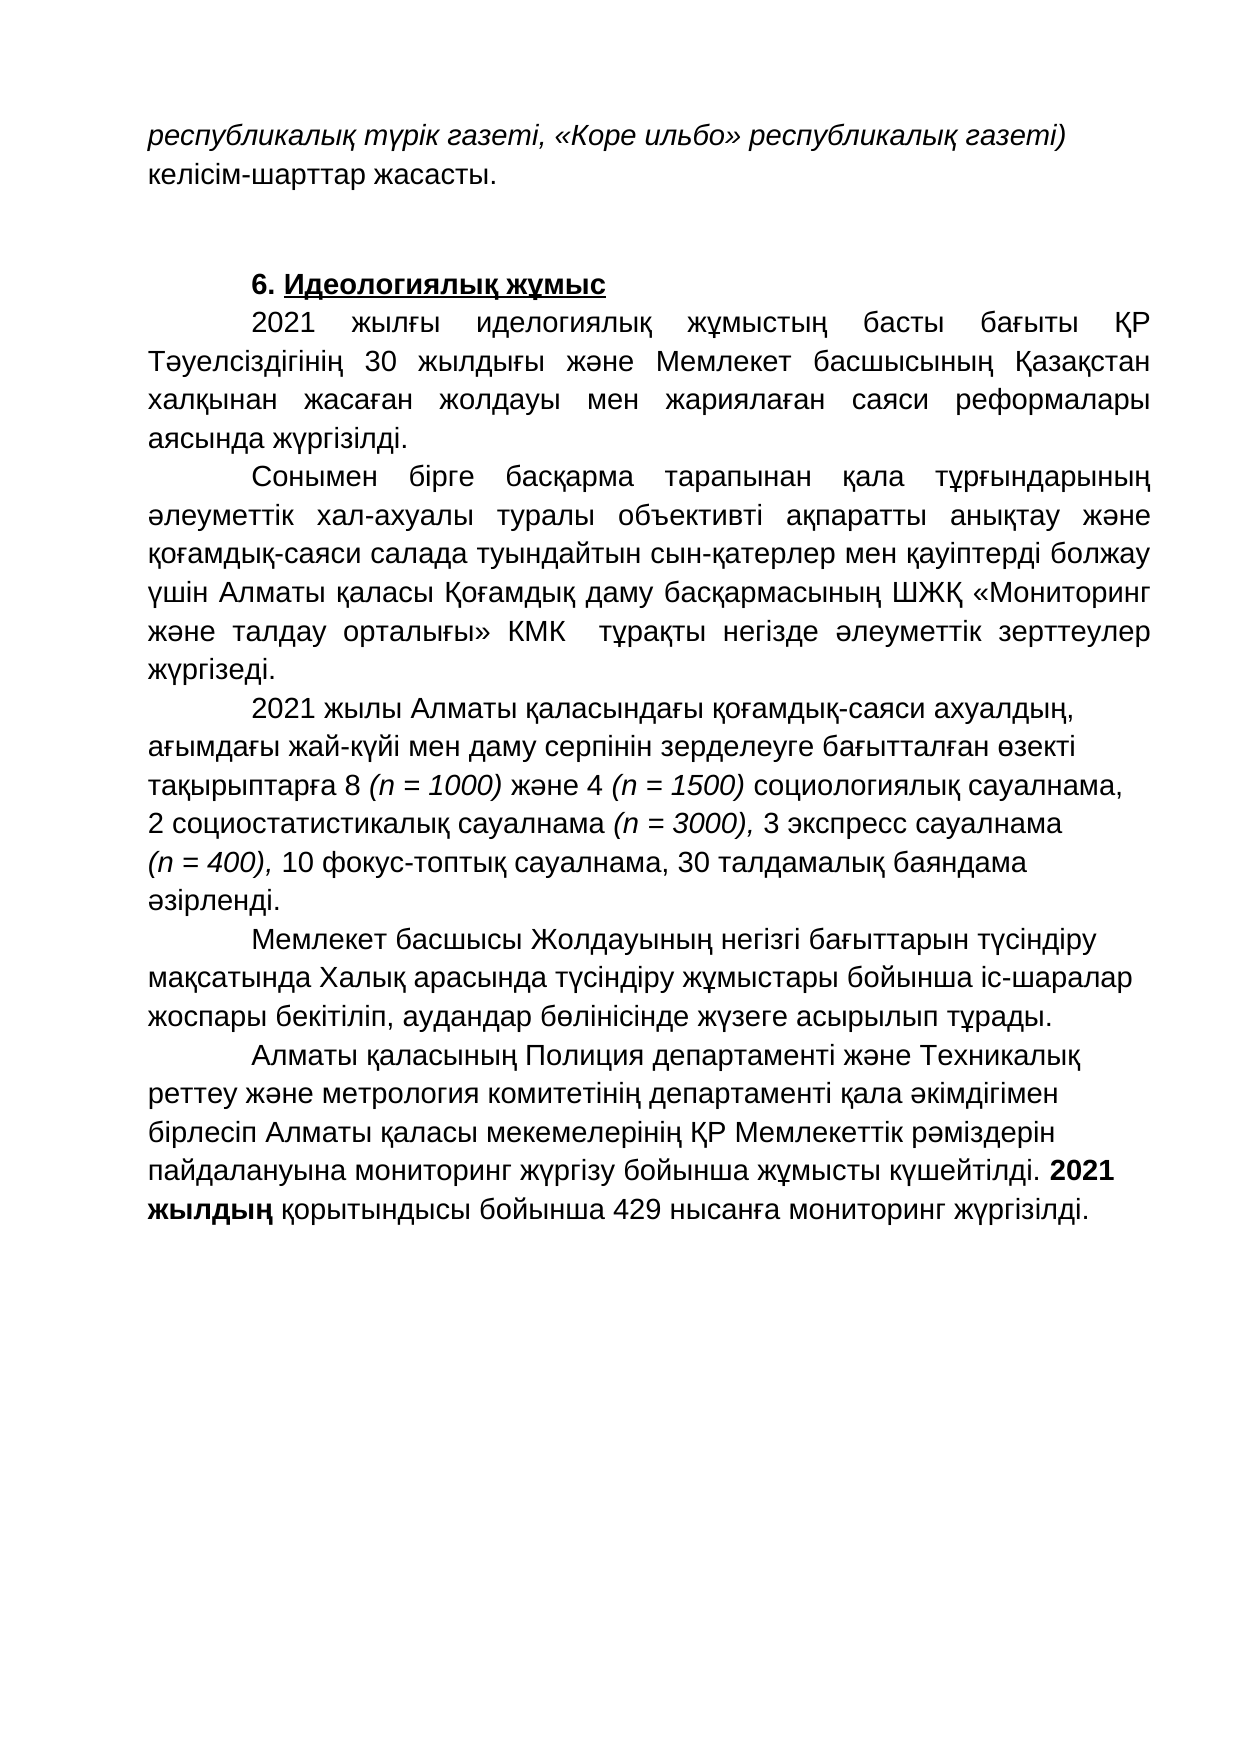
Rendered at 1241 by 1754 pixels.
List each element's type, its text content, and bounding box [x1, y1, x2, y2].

text 2021 жылғы иделогиялық жұмыстың басты бағыты ҚР Тәуелсіздігінің 30 жылдығы және Мемлекет басшысының Қазақстан халқынан жасаған жолдауы мен жариялаған саяси реформалары аясында жүргізілді. [148, 305, 1152, 454]
text Мемлекет басшысы Жолдауының негізгі бағыттарын түсіндіру мақсатында Халық арасында түсіндіру жұмыстары бойынша іс-шаралар жоспары бекітіліп, аудандар бөлінісінде жүзеге асырылып тұрады. [148, 922, 1152, 1033]
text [148, 118, 1152, 190]
text 6. Идеологиялық жұмыс [148, 267, 1152, 300]
text Сонымен бірге басқарма тарапынан қала тұрғындарының әлеуметтік хал-ахуалы туралы объективті ақпаратты анықтау және қоғамдық-саяси салада туындайтын сын-қатерлер мен қауіптерді болжау үшін Алматы қаласы Қоғамдық даму басқармасының ШЖҚ «Мониторинг және талдау орталығы» КМК тұрақты негізде әлеуметтік зерттеулер жүргізеді. [148, 459, 1152, 686]
text Алматы қаласының Полиция департаменті және Техникалық реттеу және метрология комитетінің департаменті қала әкімдігімен бірлесіп Алматы қаласы мекемелерінің ҚР Мемлекеттік рәміздерін пайдалануына мониторинг жүргізу бойынша жұмысты күшейтілді. 2021 жылдың қорытындысы бойынша 429 нысанға мониторинг жүргізілді. [148, 1038, 1152, 1225]
text 2021 жылы Алматы қаласындағы қоғамдық-саяси ахуалдың, ағымдағы жай-күйі мен даму серпінін зерделеуге бағытталған өзекті тақырыптарға 8 (n = 1000) және 4 (n = 1500) социологиялық сауалнама, 2 социостатистикалық сауалнама (n = 3000), 3 экспресс сауалнама (n = 400), 10 фокус-топтық сауалнама, 30 талдамалық баяндама әзірленді. [148, 691, 1152, 917]
